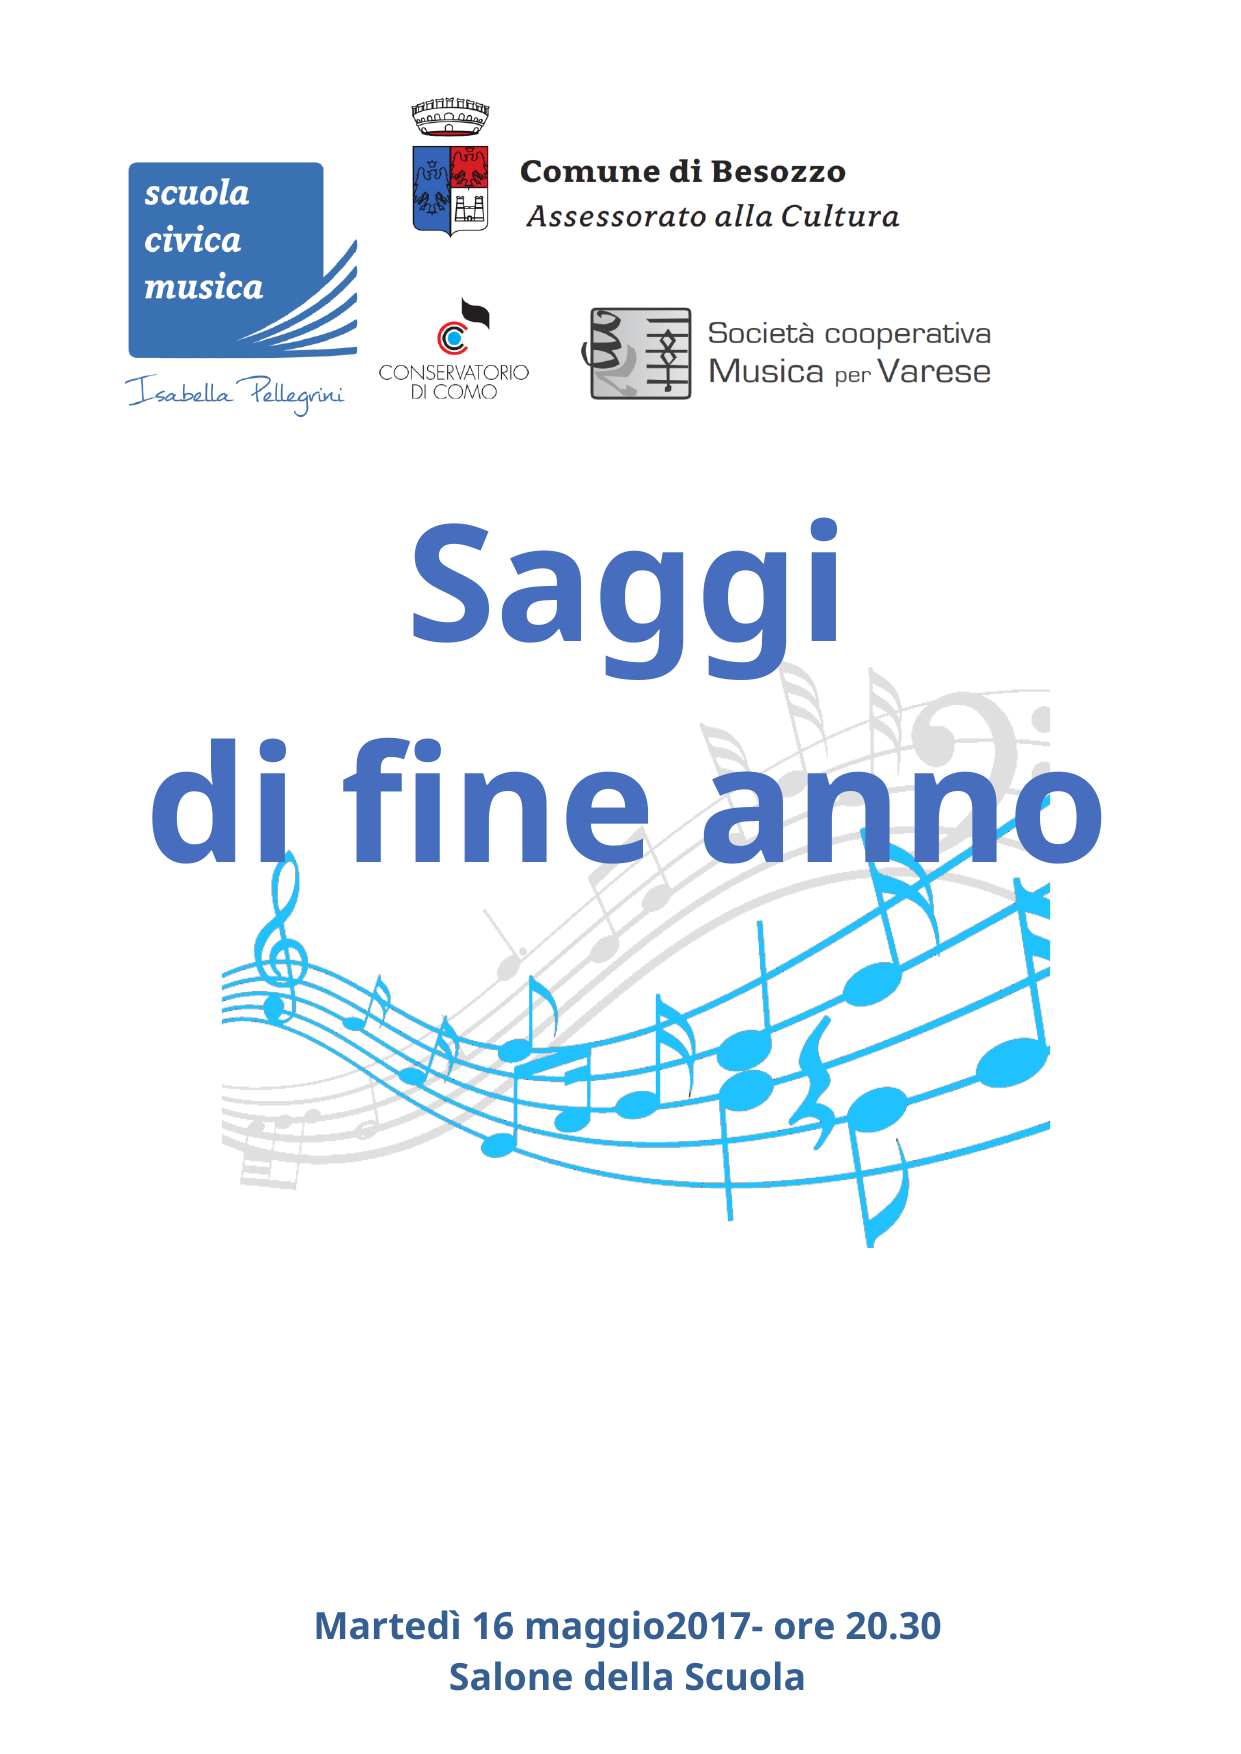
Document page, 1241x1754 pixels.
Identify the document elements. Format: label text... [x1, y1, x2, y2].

text Salone della Scuola [74, 1650, 1181, 1701]
picture [387, 80, 912, 248]
picture [106, 150, 553, 428]
text Saggi [74, 467, 1181, 688]
text di fine anno [74, 688, 1181, 910]
picture [568, 292, 1009, 409]
text Martedì 16 maggio2017- ore 20.30 [74, 1599, 1181, 1650]
